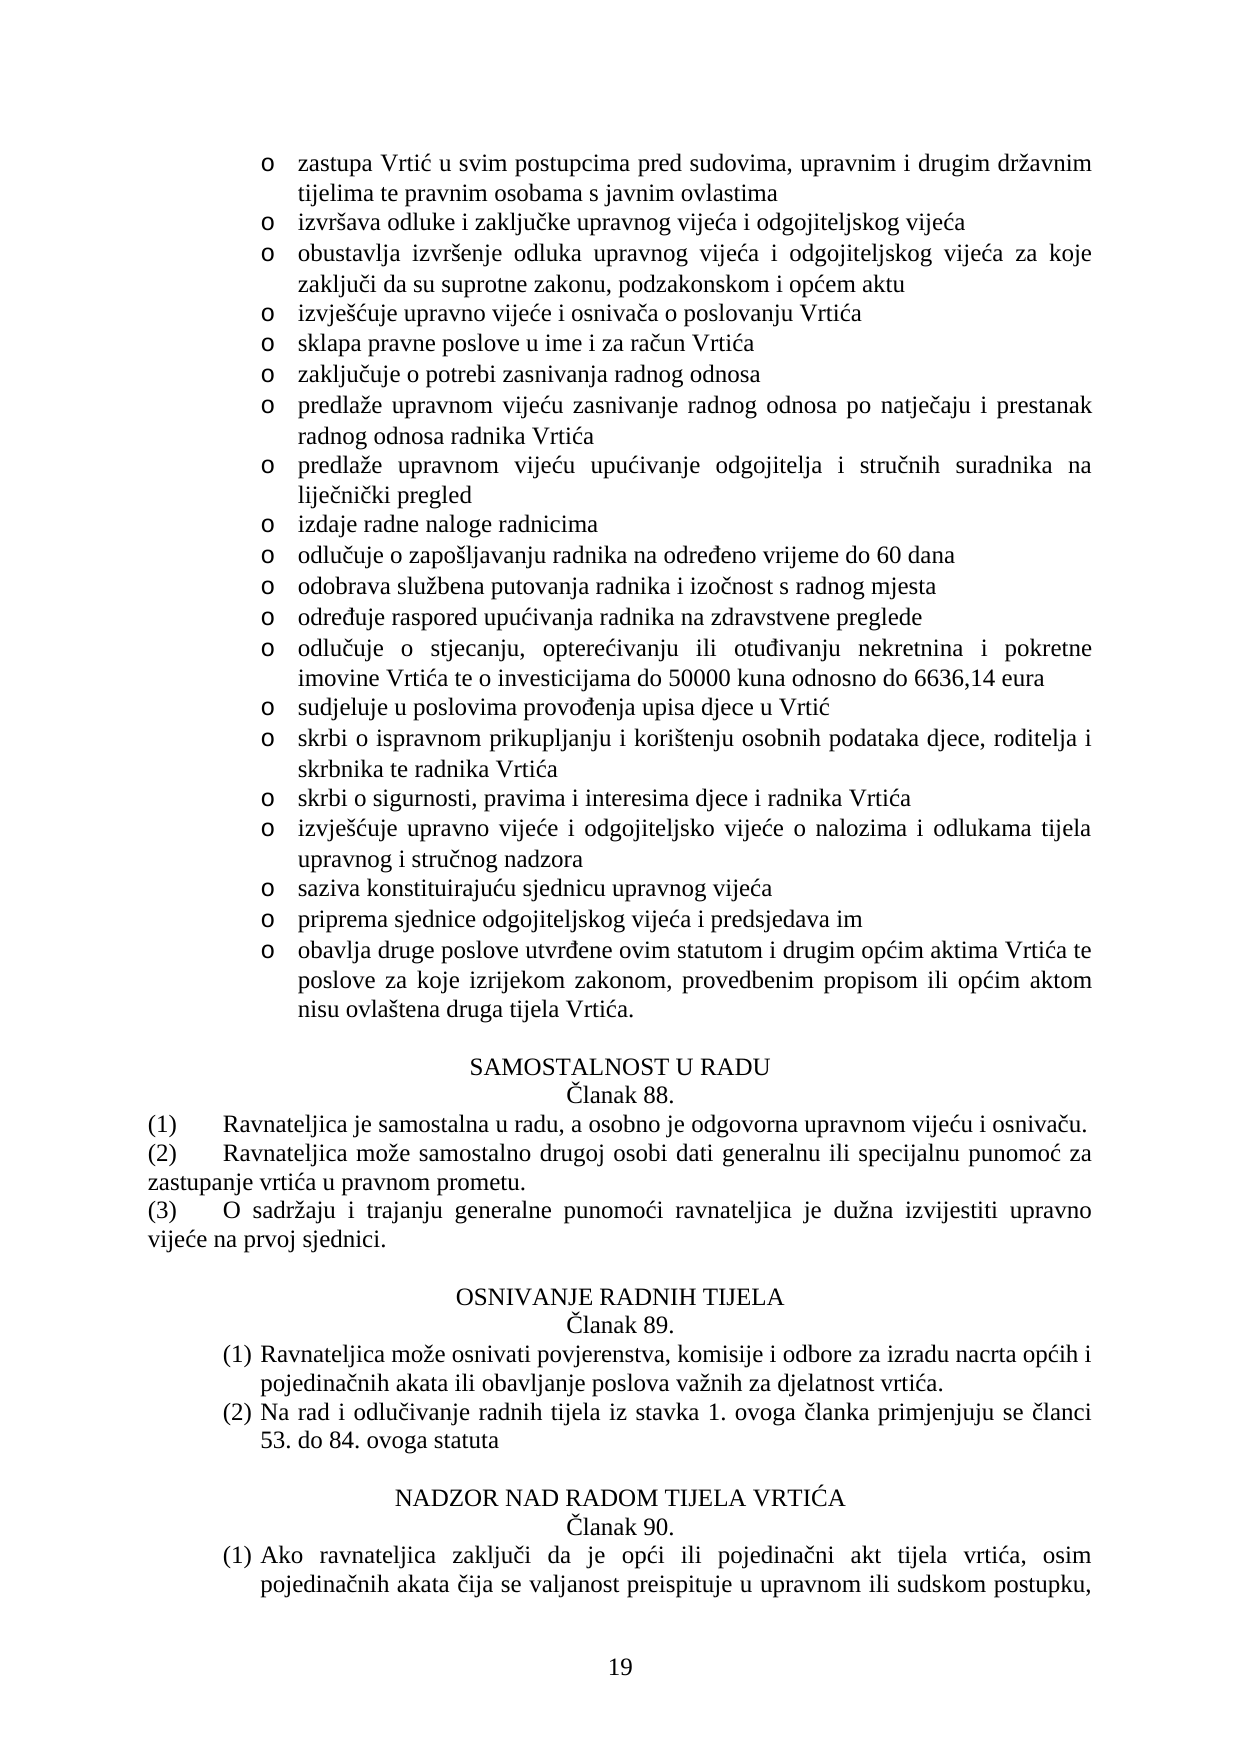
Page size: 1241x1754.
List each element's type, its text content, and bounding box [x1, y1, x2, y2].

list saziva konstituirajuću sjednicu upravnog vijeća [260, 873, 1093, 904]
list Ravnateljica može osnivati povjerenstva, komisije i odbore za izradu nacrta općih i pojedinačnih akata ili obavljanje poslova važnih za djelatnost vrtića. [223, 1339, 1093, 1397]
text Članak 89. [148, 1311, 1093, 1339]
text OSNIVANJE RADNIH TIJELA [148, 1282, 1093, 1311]
text NADZOR NAD RADOM TIJELA VRTIĆA [148, 1483, 1093, 1512]
list Na rad i odlučivanje radnih tijela iz stavka 1. ovoga članka primjenjuju se članci 53. do 84. ovoga statuta [223, 1397, 1093, 1454]
text SAMOSTALNOST U RADU [148, 1052, 1093, 1081]
text Članak 88. [148, 1081, 1093, 1109]
list predlaže upravnom vijeću zasnivanje radnog odnosa po natječaju i prestanak radnog odnosa radnika Vrtića [260, 390, 1093, 450]
list izvješćuje upravno vijeće i osnivača o poslovanju Vrtića [260, 298, 1093, 328]
list određuje raspored upućivanja radnika na zdravstvene preglede [260, 602, 1093, 633]
list obustavlja izvršenje odluka upravnog vijeća i odgojiteljskog vijeća za koje zaključi da su suprotne zakonu, podzakonskom i općem aktu [260, 238, 1093, 298]
list izvršava odluke i zaključke upravnog vijeća i odgojiteljskog vijeća [260, 207, 1093, 238]
list predlaže upravnom vijeću upućivanje odgojitelja i stručnih suradnika na liječnički pregled [260, 450, 1093, 509]
list sudjeluje u poslovima provođenja upisa djece u Vrtić [260, 692, 1093, 723]
list Ravnateljica može samostalno drugoj osobi dati generalnu ili specijalnu punomoć za zastupanje vrtića u pravnom prometu. [148, 1138, 1093, 1196]
list odlučuje o stjecanju, opterećivanju ili otuđivanju nekretnina i pokretne imovine Vrtića te o investicijama do 50000 kuna odnosno do 6636,14 eura [260, 633, 1093, 692]
list priprema sjednice odgojiteljskog vijeća i predsjedava im [260, 904, 1093, 935]
list izdaje radne naloge radnicima [260, 509, 1093, 540]
list obavlja druge poslove utvrđene ovim statutom i drugim općim aktima Vrtića te poslove za koje izrijekom zakonom, provedbenim propisom ili općim aktom nisu ovlaštena druga tijela Vrtića. [260, 935, 1093, 1023]
list izvješćuje upravno vijeće i odgojiteljsko vijeće o nalozima i odlukama tijela upravnog i stručnog nadzora [260, 813, 1093, 873]
list skrbi o sigurnosti, pravima i interesima djece i radnika Vrtića [260, 783, 1093, 813]
list odobrava službena putovanja radnika i izočnost s radnog mjesta [260, 571, 1093, 602]
list sklapa pravne poslove u ime i za račun Vrtića [260, 328, 1093, 359]
list zastupa Vrtić u svim postupcima pred sudovima, upravnim i drugim državnim tijelima te pravnim osobama s javnim ovlastima [260, 148, 1093, 207]
text Članak 90. [148, 1512, 1093, 1541]
list O sadržaju i trajanju generalne punomoći ravnateljica je dužna izvijestiti upravno vijeće na prvoj sjednici. [148, 1196, 1093, 1253]
list Ravnateljica je samostalna u radu, a osobno je odgovorna upravnom vijeću i osnivaču. [148, 1109, 1093, 1138]
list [223, 1541, 1093, 1598]
list zaključuje o potrebi zasnivanja radnog odnosa [260, 359, 1093, 390]
list odlučuje o zapošljavanju radnika na određeno vrijeme do 60 dana [260, 540, 1093, 571]
list skrbi o ispravnom prikupljanju i korištenju osobnih podataka djece, roditelja i skrbnika te radnika Vrtića [260, 723, 1093, 783]
